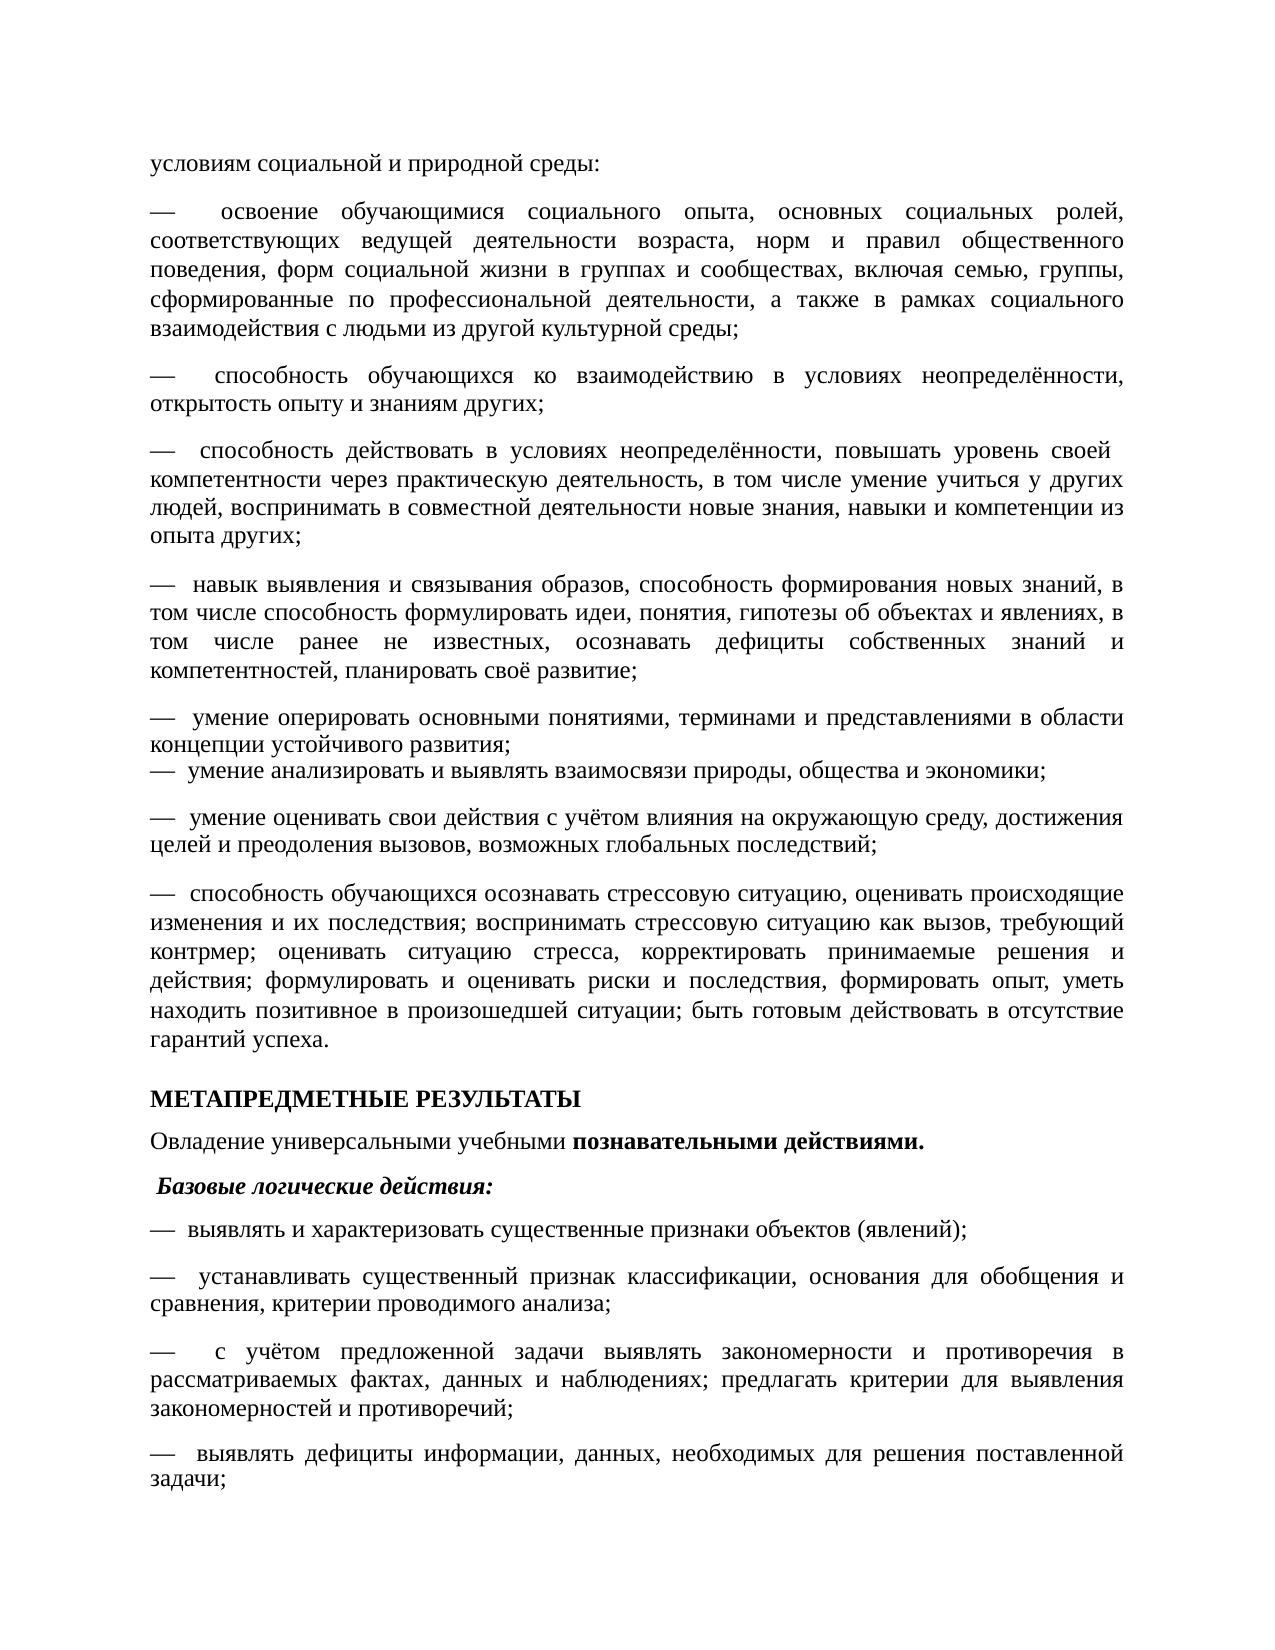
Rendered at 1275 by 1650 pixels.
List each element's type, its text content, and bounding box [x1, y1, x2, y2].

text — освоение обучающимися социального опыта, основных социальных ролей, соответствующих ведущей деятельности возраста, норм и правил общественного поведения, форм социальной жизни в группах и сообществах, включая семью, группы, сформированные по профессиональной деятельности, а также в рамках социального взаимодействия с людьми из другой культурной среды; [150, 196, 1125, 342]
text МЕТАПРЕДМЕТНЫЕ РЕЗУЛЬТАТЫ [150, 1087, 1125, 1112]
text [150, 150, 1125, 177]
text — умение оценивать свои действия с учётом влияния на окружающую среду, достижения целей и преодоления вызовов, возможных глобальных последствий; [150, 803, 1125, 858]
text — способность обучающихся ко взаимодействию в условиях неопределённости, открытость опыту и знаниям других; [150, 362, 1125, 417]
text — с учётом предложенной задачи выявлять закономерности и противоречия в рассматриваемых фактах, данных и наблюдениях; предлагать критерии для выявления закономерностей и противоречий; [150, 1337, 1125, 1422]
text — устанавливать существенный признак классификации, основания для обобщения и сравнения, критерии проводимого анализа; [150, 1263, 1125, 1317]
text — способность обучающихся осознавать стрессовую ситуацию, оценивать происходящие изменения и их последствия; воспринимать стрессовую ситуацию как вызов, требующий контрмер; оценивать ситуацию стресса, корректировать принимаемые решения и действия; формулировать и оценивать риски и последствия, формировать опыт, уметь находить позитивное в произошедшей ситуации; быть готовым действовать в отсутствие гарантий успеха. [150, 878, 1125, 1053]
text — способность действовать в условиях неопределённости, повышать уровень своей компетентности через практическую деятельность, в том числе умение учиться у других людей, воспринимать в совместной деятельности новые знания, навыки и компетенции из опыта других; [150, 436, 1125, 549]
text — умение оперировать основными понятиями, терминами и представлениями в области концепции устойчивого развития; [150, 704, 1125, 758]
text — умение анализировать и выявлять взаимосвязи природы, общества и экономики; [150, 758, 1125, 783]
text Базовые логические действия: [150, 1174, 1125, 1199]
text — выявлять дефициты информации, данных, необходимых для решения поставленной задачи; [150, 1441, 1125, 1491]
text — выявлять и характеризовать существенные признаки объектов (явлений); [150, 1218, 1125, 1243]
text — навык выявления и связывания образов, способность формирования новых знаний, в том числе способность формулировать идеи, понятия, гипотезы об объектах и явлениях, в том числе ранее не известных, осознавать дефициты собственных знаний и компетентностей, планировать своё развитие; [150, 569, 1125, 684]
text Овладение универсальными учебными познавательными действиями. [150, 1129, 1125, 1154]
